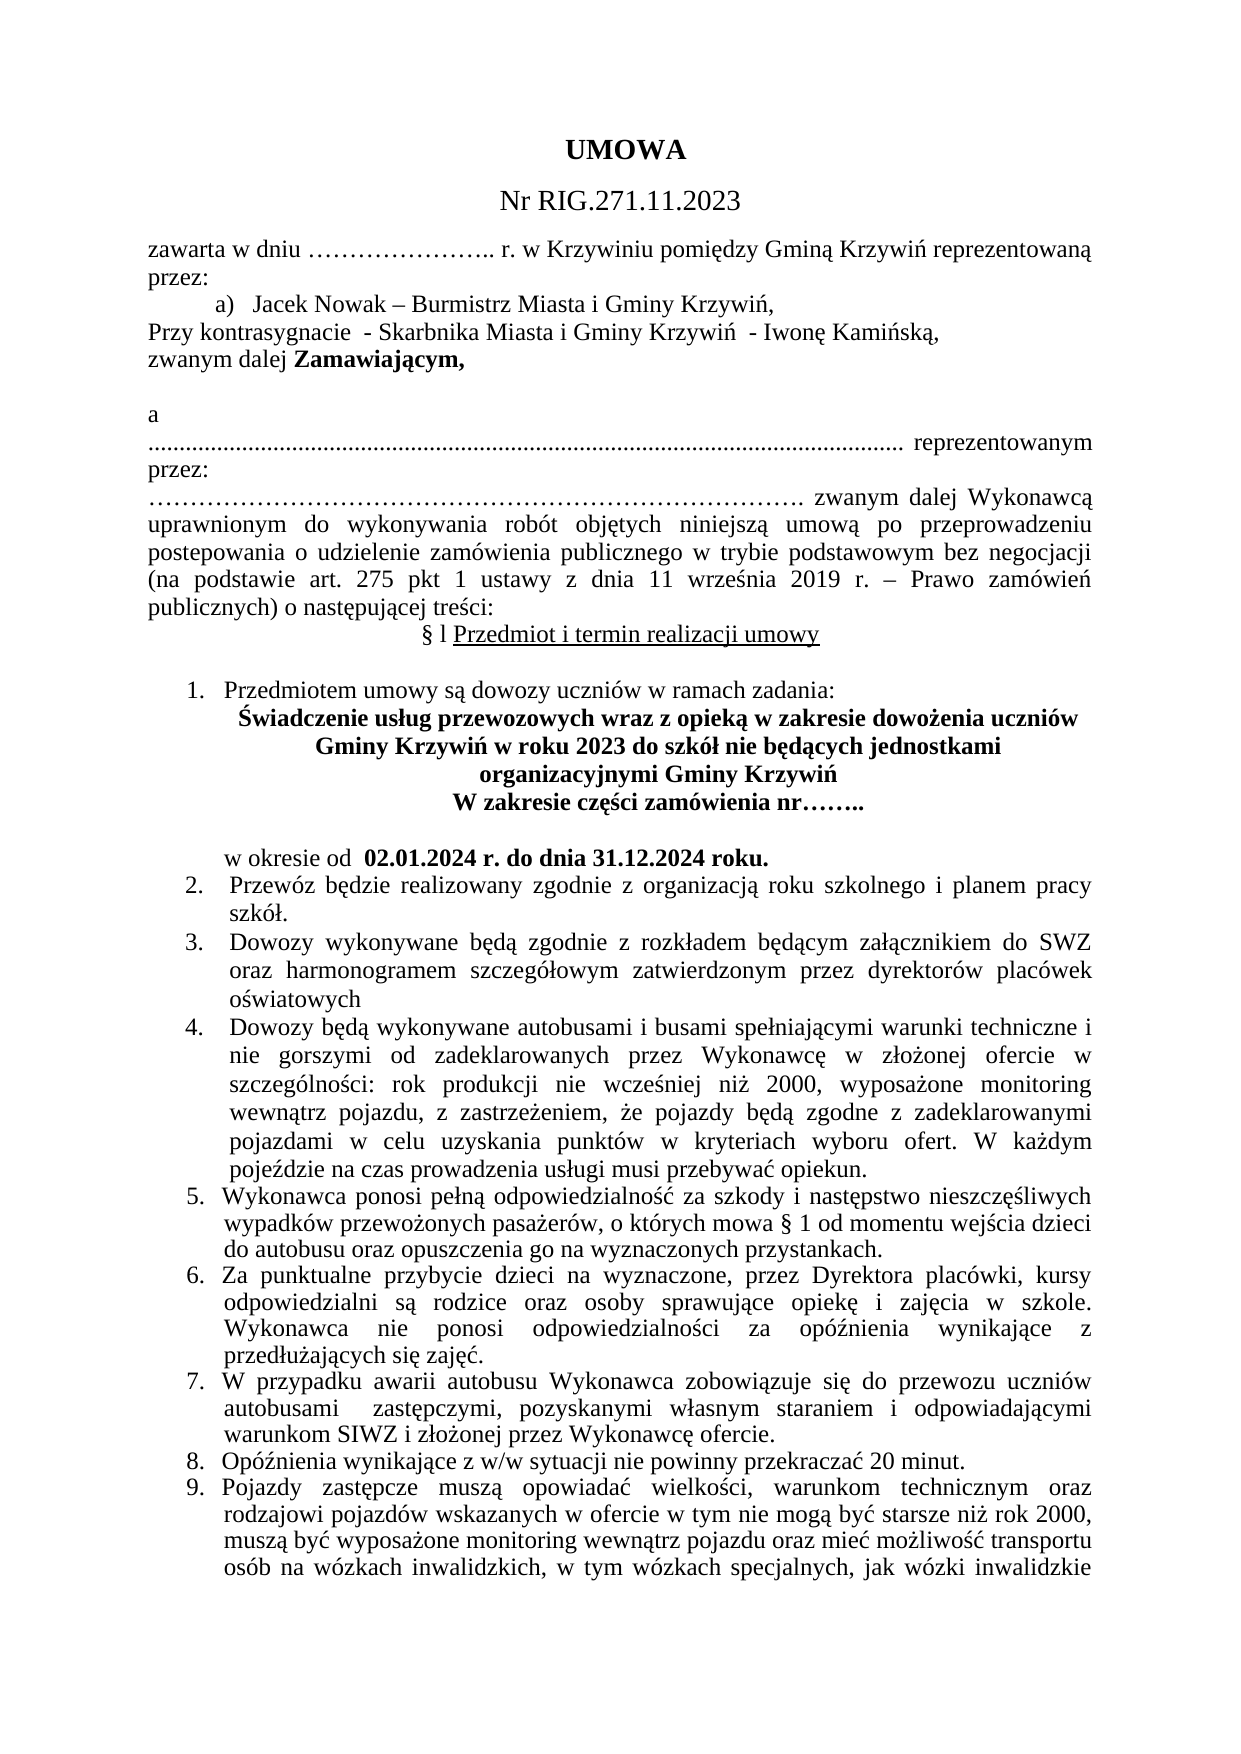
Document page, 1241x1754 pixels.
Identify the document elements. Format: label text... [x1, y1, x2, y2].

list Dowozy wykonywane będą zgodnie z rozkładem będącym załącznikiem do SWZ oraz harmonogramem szczegółowym zatwierdzonym przez dyrektorów placówek oświatowych [185, 927, 1093, 1013]
list Przewóz będzie realizowany zgodnie z organizacją roku szkolnego i planem pracy szkół. [185, 872, 1093, 927]
text w okresie od 02.01.2024 r. do dnia 31.12.2024 roku. [224, 844, 1093, 872]
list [186, 1474, 1093, 1580]
text ......................................................................................................................... reprezentowanym przez: [148, 428, 1093, 483]
text UMOWA [148, 118, 1093, 169]
text § l Przedmiot i termin realizacji umowy [148, 620, 1093, 648]
text a [148, 400, 1093, 428]
list Przedmiotem umowy są dowozy uczniów w ramach zadania: [186, 676, 1093, 704]
text W zakresie części zamówienia nr…….. [224, 788, 1093, 816]
text Przy kontrasygnacie - Skarbnika Miasta i Gminy Krzywiń - Iwonę Kamińską, [148, 318, 1093, 345]
list Za punktualne przybycie dzieci na wyznaczone, przez Dyrektora placówki, kursy odpowiedzialni są rodzice oraz osoby sprawujące opiekę i zajęcia w szkole. Wykonawca nie ponosi odpowiedzialności za opóźnienia wynikające z przedłużających się zajęć. [186, 1263, 1093, 1369]
text zawarta w dniu ………………….. r. w Krzywiniu pomiędzy Gminą Krzywiń reprezentowaną przez: [148, 235, 1093, 290]
list Wykonawca ponosi pełną odpowiedzialność za szkody i następstwo nieszczęśliwych wypadków przewożonych pasażerów, o których mowa § 1 od momentu wejścia dzieci do autobusu oraz opuszczenia go na wyznaczonych przystankach. [186, 1183, 1093, 1263]
text zwanym dalej Zamawiającym, [148, 345, 1093, 373]
text Nr RIG.271.11.2023 [148, 194, 1093, 215]
list Jacek Nowak – Burmistrz Miasta i Gminy Krzywiń, [215, 290, 1093, 318]
text ……………………………………………………………………. zwanym dalej Wykonawcą uprawnionym do wykonywania robót objętych niniejszą umową po przeprowadzeniu postepowania o udzielenie zamówienia publicznego w trybie podstawowym bez negocjacji (na podstawie art. 275 pkt 1 ustawy z dnia 11 września 2019 r. – Prawo zamówień publicznych) o następującej treści: [148, 483, 1093, 620]
list Dowozy będą wykonywane autobusami i busami spełniającymi warunki techniczne i nie gorszymi od zadeklarowanych przez Wykonawcę w złożonej ofercie w szczególności: rok produkcji nie wcześniej niż 2000, wyposażone monitoring wewnątrz pojazdu, z zastrzeżeniem, że pojazdy będą zgodne z zadeklarowanymi pojazdami w celu uzyskania punktów w kryteriach wyboru ofert. W każdym pojeździe na czas prowadzenia usługi musi przebywać opiekun. [185, 1013, 1093, 1183]
list W przypadku awarii autobusu Wykonawca zobowiązuje się do przewozu uczniów autobusami zastępczymi, pozyskanymi własnym staraniem i odpowiadającymi warunkom SIWZ i złożonej przez Wykonawcę ofercie. [186, 1369, 1093, 1448]
list Opóźnienia wynikające z w/w sytuacji nie powinny przekraczać 20 minut. [186, 1448, 1093, 1474]
text Świadczenie usług przewozowych wraz z opieką w zakresie dowożenia uczniów Gminy Krzywiń w roku 2023 do szkół nie będących jednostkami organizacyjnymi Gminy Krzywiń [224, 704, 1093, 788]
